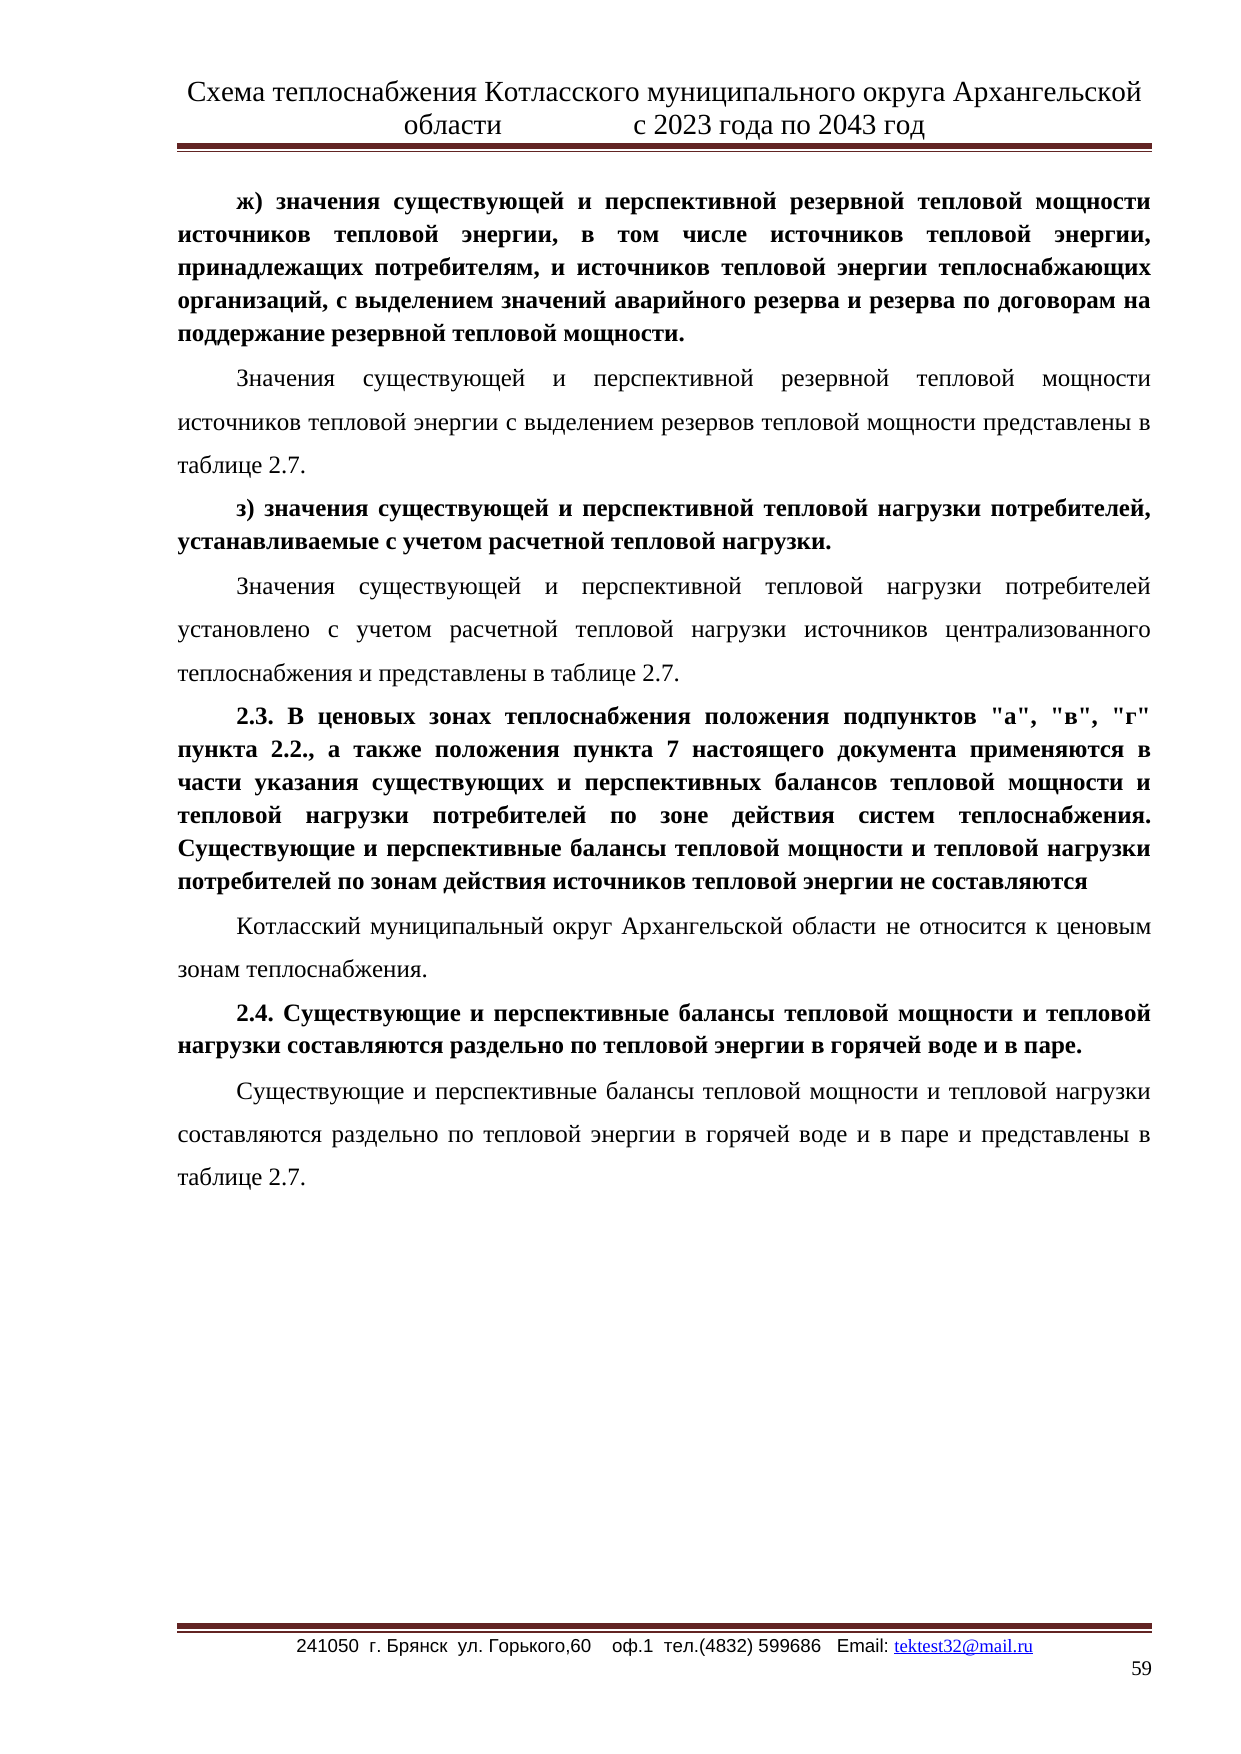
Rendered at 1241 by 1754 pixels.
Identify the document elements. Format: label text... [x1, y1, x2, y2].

subtitle 2.3. В ценовых зонах теплоснабжения положения подпунктов "а", "в", "г" пункта 2.2., а также положения пункта 7 настоящего документа применяются в части указания существующих и перспективных балансов тепловой мощности и тепловой нагрузки потребителей по зоне действия систем теплоснабжения. Существующие и перспективные балансы тепловой мощности и тепловой нагрузки потребителей по зонам действия источников тепловой энергии не составляются [177, 701, 1152, 894]
subtitle з) значения существующей и перспективной тепловой нагрузки потребителей, устанавливаемые с учетом расчетной тепловой нагрузки. [177, 493, 1152, 554]
subtitle ж) значения существующей и перспективной резервной тепловой мощности источников тепловой энергии, в том числе источников тепловой энергии, принадлежащих потребителям, и источников тепловой энергии теплоснабжающих организаций, с выделением значений аварийного резерва и резерва по договорам на поддержание резервной тепловой мощности. [177, 186, 1152, 347]
text Котласский муниципальный округ Архангельской области не относится к ценовым зонам теплоснабжения. [177, 911, 1152, 983]
subtitle 2.4. Существующие и перспективные балансы тепловой мощности и тепловой нагрузки составляются раздельно по тепловой энергии в горячей воде и в паре. [177, 998, 1152, 1059]
text Существующие и перспективные балансы тепловой мощности и тепловой нагрузки составляются раздельно по тепловой энергии в горячей воде и в паре и представлены в таблице 2.7. [177, 1076, 1152, 1191]
text Значения существующей и перспективной тепловой нагрузки потребителей установлено с учетом расчетной тепловой нагрузки источников централизованного теплоснабжения и представлены в таблице 2.7. [177, 571, 1152, 686]
text Значения существующей и перспективной резервной тепловой мощности источников тепловой энергии с выделением резервов тепловой мощности представлены в таблице 2.7. [177, 363, 1152, 478]
